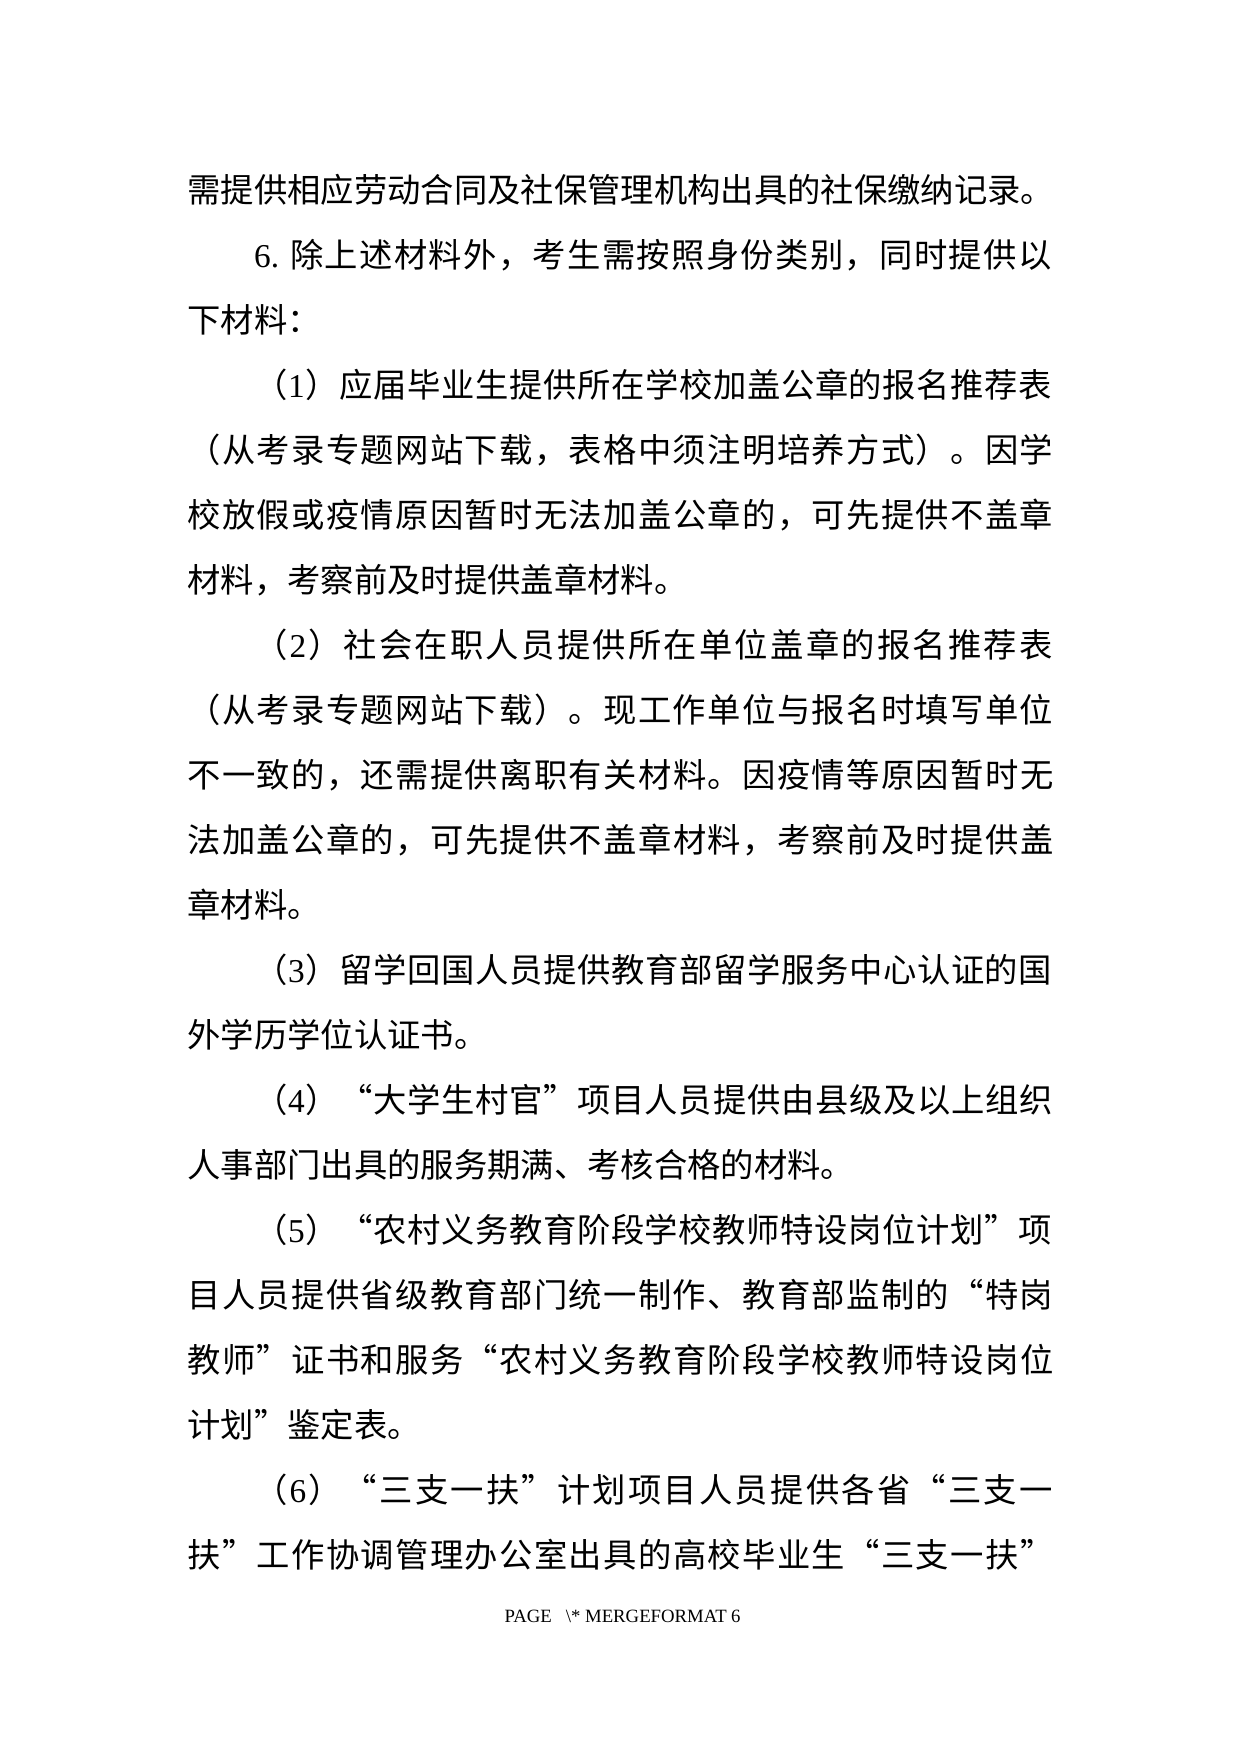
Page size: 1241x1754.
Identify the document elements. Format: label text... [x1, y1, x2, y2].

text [187, 1455, 1053, 1585]
text （1）应届毕业生提供所在学校加盖公章的报名推荐表（从考录专题网站下载，表格中须注明培养方式）。因学校放假或疫情原因暂时无法加盖公章的，可先提供不盖章材料，考察前及时提供盖章材料。 [187, 350, 1053, 610]
text （3）留学回国人员提供教育部留学服务中心认证的国外学历学位认证书。 [187, 935, 1053, 1065]
text （2）社会在职人员提供所在单位盖章的报名推荐表（从考录专题网站下载）。现工作单位与报名时填写单位不一致的，还需提供离职有关材料。因疫情等原因暂时无法加盖公章的，可先提供不盖章材料，考察前及时提供盖章材料。 [187, 610, 1053, 935]
text （4）“大学生村官”项目人员提供由县级及以上组织人事部门出具的服务期满、考核合格的材料。 [187, 1065, 1053, 1195]
text （5）“农村义务教育阶段学校教师特设岗位计划”项目人员提供省级教育部门统一制作、教育部监制的“特岗教师”证书和服务“农村义务教育阶段学校教师特设岗位计划”鉴定表。 [187, 1195, 1053, 1455]
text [187, 155, 1053, 220]
text 6. 除上述材料外，考生需按照身份类别，同时提供以下材料： [187, 220, 1053, 350]
